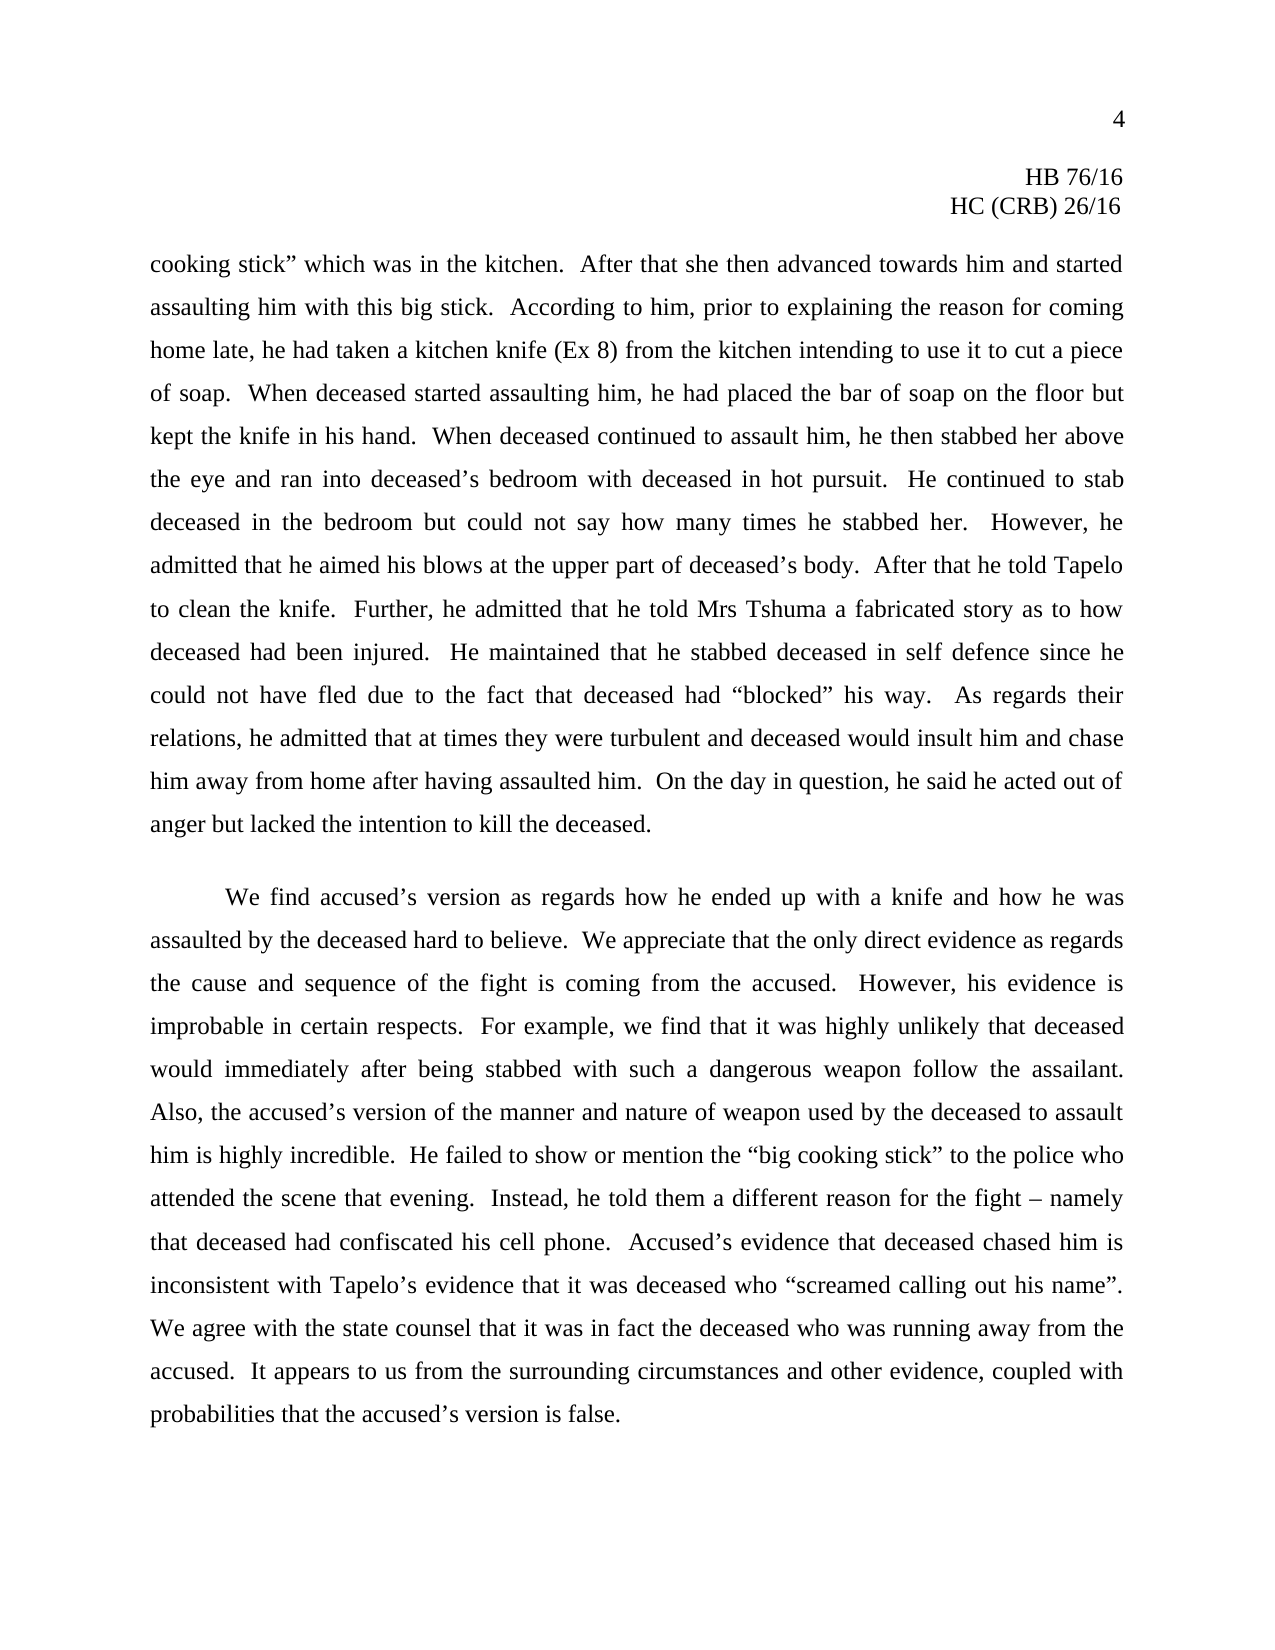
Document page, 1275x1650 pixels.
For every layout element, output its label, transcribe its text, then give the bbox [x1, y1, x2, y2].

text We find accused’s version as regards how he ended up with a knife and how he was assaulted by the deceased hard to believe. We appreciate that the only direct evidence as regards the cause and sequence of the fight is coming from the accused. However, his evidence is improbable in certain respects. For example, we find that it was highly unlikely that deceased would immediately after being stabbed with such a dangerous weapon follow the assailant. Also, the accused’s version of the manner and nature of weapon used by the deceased to assault him is highly incredible. He failed to show or mention the “big cooking stick” to the police who attended the scene that evening. Instead, he told them a different reason for the fight – namely that deceased had confiscated his cell phone. Accused’s evidence that deceased chased him is inconsistent with Tapelo’s evidence that it was deceased who “screamed calling out his name”. We agree with the state counsel that it was in fact the deceased who was running away from the accused. It appears to us from the surrounding circumstances and other evidence, coupled with probabilities that the accused’s version is false. [150, 882, 1125, 1428]
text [150, 249, 1125, 838]
